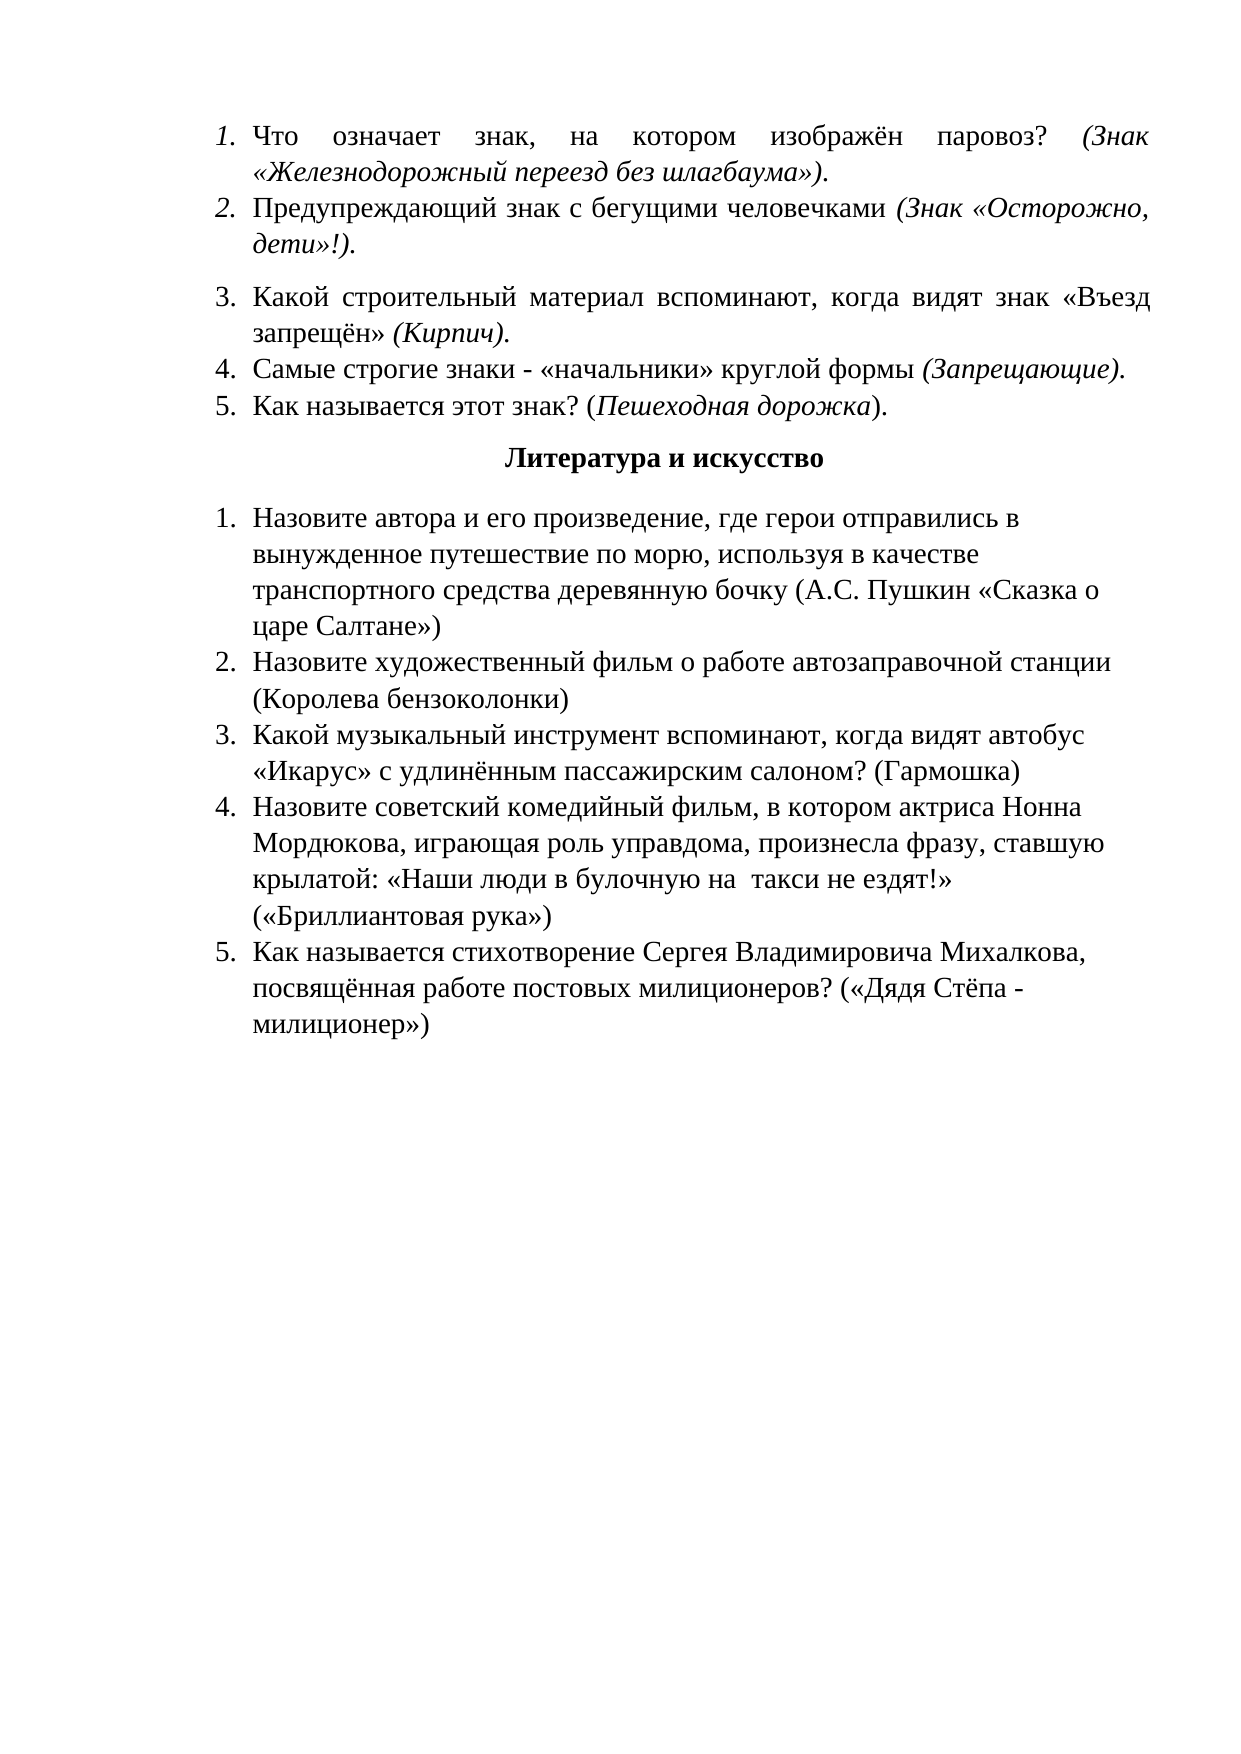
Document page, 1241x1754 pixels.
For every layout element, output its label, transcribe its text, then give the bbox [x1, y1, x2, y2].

list Какой строительный материал вспоминают, когда видят знак «Въезд запрещён» (Кирпич). [215, 279, 1152, 349]
text Литература и искусство [177, 441, 1152, 474]
list Предупреждающий знак с бегущими человечками (Знак «Осторожно, дети»!). [215, 190, 1152, 260]
list Что означает знак, на котором изображён паровоз? (Знак «Железнодорожный переезд без шлагбаума»). [215, 118, 1152, 188]
list Самые строгие знаки - «начальники» круглой формы (Запрещающие). [215, 352, 1152, 385]
list Назовите советский комедийный фильм, в котором актриса Нонна Мордюкова, играющая роль управдома, произнесла фразу, ставшую крылатой: «Наши люди в булочную на такси не ездят!» («Бриллиантовая рука») [215, 789, 1152, 931]
list Как называется стихотворение Сергея Владимировича Михалкова, посвящённая работе постовых милиционеров? («Дядя Стёпа - милиционер») [215, 934, 1152, 1039]
list Назовите художественный фильм о работе автозаправочной станции (Королева бензоколонки) [215, 644, 1152, 714]
list Назовите автора и его произведение, где герои отправились в вынужденное путешествие по морю, используя в качестве транспортного средства деревянную бочку (А.С. Пушкин «Сказка о царе Салтане») [215, 500, 1152, 642]
list Как называется этот знак? (Пешеходная дорожка). [215, 388, 1152, 421]
list Какой музыкальный инструмент вспоминают, когда видят автобус «Икарус» с удлинённым пассажирским салоном? (Гармошка) [215, 717, 1152, 787]
